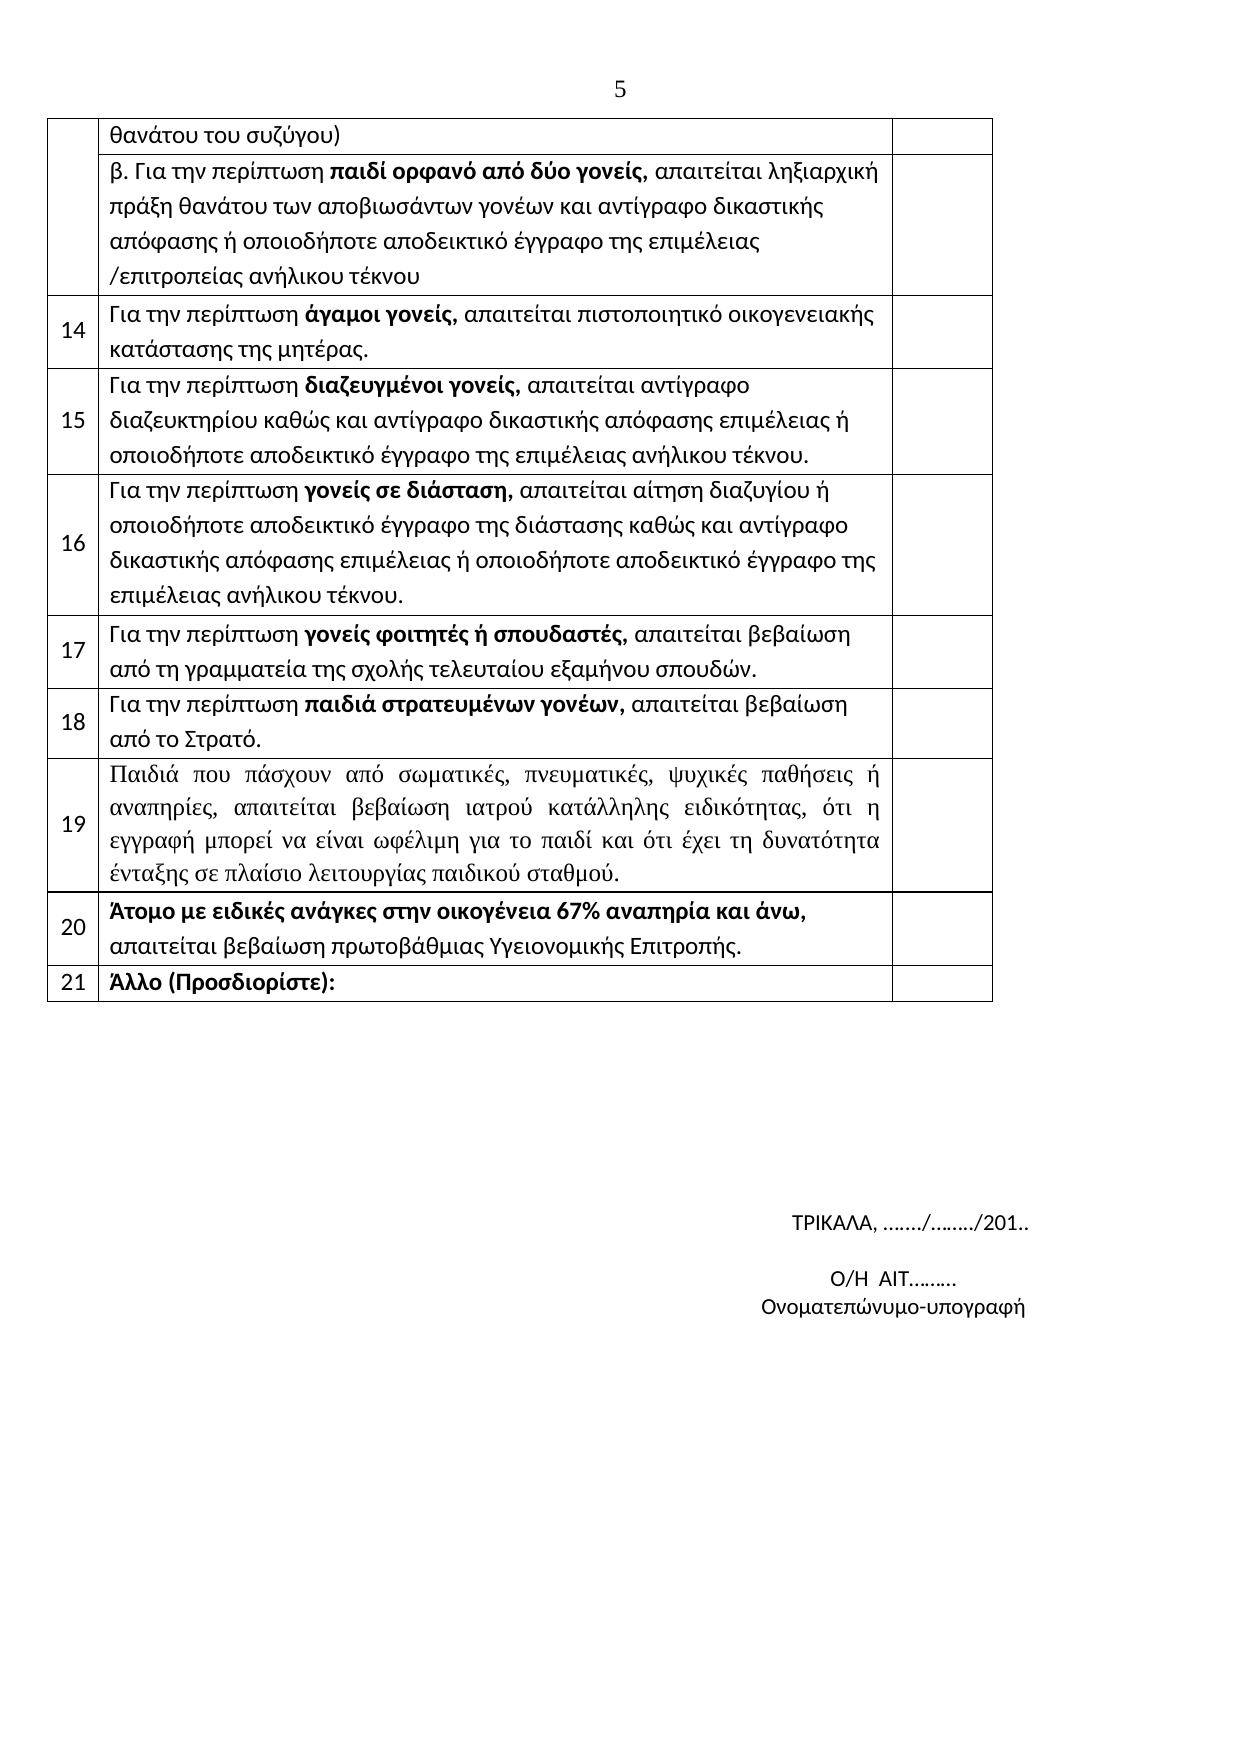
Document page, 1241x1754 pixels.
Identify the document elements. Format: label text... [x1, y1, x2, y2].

text Ο/Η ΑΙΤ……… [694, 1264, 1092, 1292]
table_cell Άτομο με ειδικές ανάγκες στην οικογένεια 67% αναπηρία και άνω, απαιτείται βεβαίωση πρωτοβάθμιας Υγειονομικής Επιτροπής. [99, 893, 892, 965]
table_cell Για την περίπτωση διαζευγμένοι γονείς, απαιτείται αντίγραφο διαζευκτηρίου καθώς και αντίγραφο δικαστικής απόφασης επιμέλειας ή οποιοδήποτε αποδεικτικό έγγραφο της επιμέλειας ανήλικου τέκνου. [99, 369, 892, 474]
table_cell 21 [48, 966, 98, 1001]
table_cell [893, 893, 992, 965]
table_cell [99, 119, 892, 154]
table_cell 18 [48, 689, 98, 758]
table_cell 19 [48, 759, 98, 891]
table_cell 14 [48, 296, 98, 368]
table_cell [893, 689, 992, 758]
table_cell Για την περίπτωση παιδιά στρατευμένων γονέων, απαιτείται βεβαίωση από το Στρατό. [99, 689, 892, 758]
table_cell [893, 966, 992, 1001]
text ΤΡΙΚΑΛΑ, …..../……../201.. [694, 1208, 1092, 1236]
table_cell [893, 475, 992, 614]
table_cell 20 [48, 893, 98, 965]
table_cell [893, 155, 992, 295]
table_cell Για την περίπτωση άγαμοι γονείς, απαιτείται πιστοποιητικό οικογενειακής κατάστασης της μητέρας. [99, 296, 892, 368]
table_cell [893, 119, 992, 154]
table_cell 17 [48, 616, 98, 687]
table_cell [893, 369, 992, 474]
text Ονοματεπώνυμο-υπογραφή [694, 1292, 1092, 1320]
table_cell Παιδιά που πάσχουν από σωματικές, πνευματικές, ψυχικές παθήσεις ή αναπηρίες, απαιτείται βεβαίωση ιατρού κατάλληλης ειδικότητας, ότι η εγγραφή μπορεί να είναι ωφέλιμη για το παιδί και ότι έχει τη δυνατότητα ένταξης σε πλαίσιο λειτουργίας παιδικού σταθμού. [99, 759, 892, 891]
table_cell [893, 616, 992, 687]
table_cell Για την περίπτωση γονείς σε διάσταση, απαιτείται αίτηση διαζυγίου ή οποιοδήποτε αποδεικτικό έγγραφο της διάστασης καθώς και αντίγραφο δικαστικής απόφασης επιμέλειας ή οποιοδήποτε αποδεικτικό έγγραφο της επιμέλειας ανήλικου τέκνου. [99, 475, 892, 614]
table_cell [893, 296, 992, 368]
table_cell 13 [48, 119, 98, 295]
table_cell 16 [48, 475, 98, 614]
table_cell β. Για την περίπτωση παιδί ορφανό από δύο γονείς, απαιτείται ληξιαρχική πράξη θανάτου των αποβιωσάντων γονέων και αντίγραφο δικαστικής απόφασης ή οποιοδήποτε αποδεικτικό έγγραφο της επιμέλειας /επιτροπείας ανήλικου τέκνου [99, 155, 892, 295]
table_cell Για την περίπτωση γονείς φοιτητές ή σπουδαστές, απαιτείται βεβαίωση από τη γραμματεία της σχολής τελευταίου εξαμήνου σπουδών. [99, 616, 892, 687]
table_cell Άλλο (Προσδιορίστε): [99, 966, 892, 1001]
table_cell 15 [48, 369, 98, 474]
table_cell [893, 759, 992, 891]
